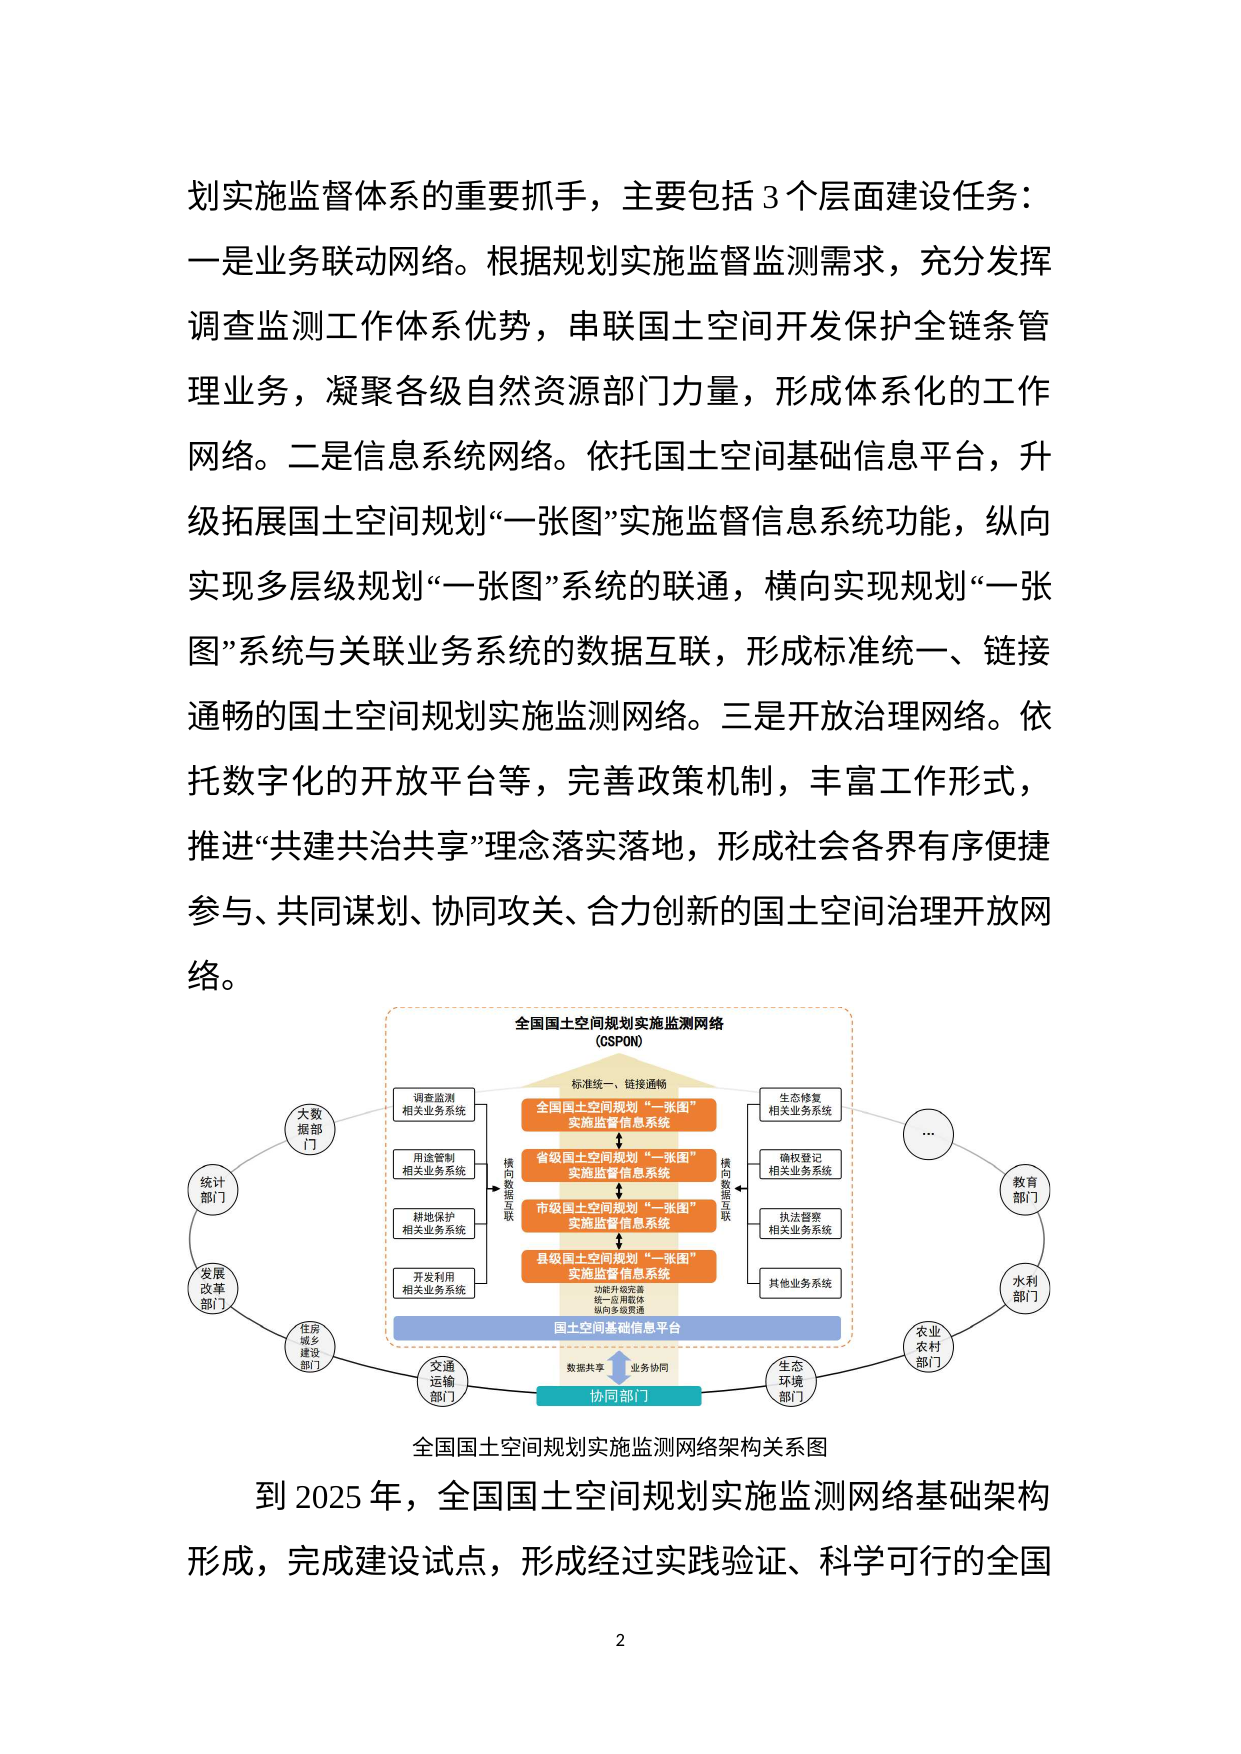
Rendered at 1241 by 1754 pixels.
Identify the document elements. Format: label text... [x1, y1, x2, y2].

text 全国国土空间规划实施监测网络架构关系图 [187, 1429, 1053, 1462]
picture [187, 1007, 1051, 1407]
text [187, 1462, 1053, 1592]
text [187, 162, 1053, 1007]
